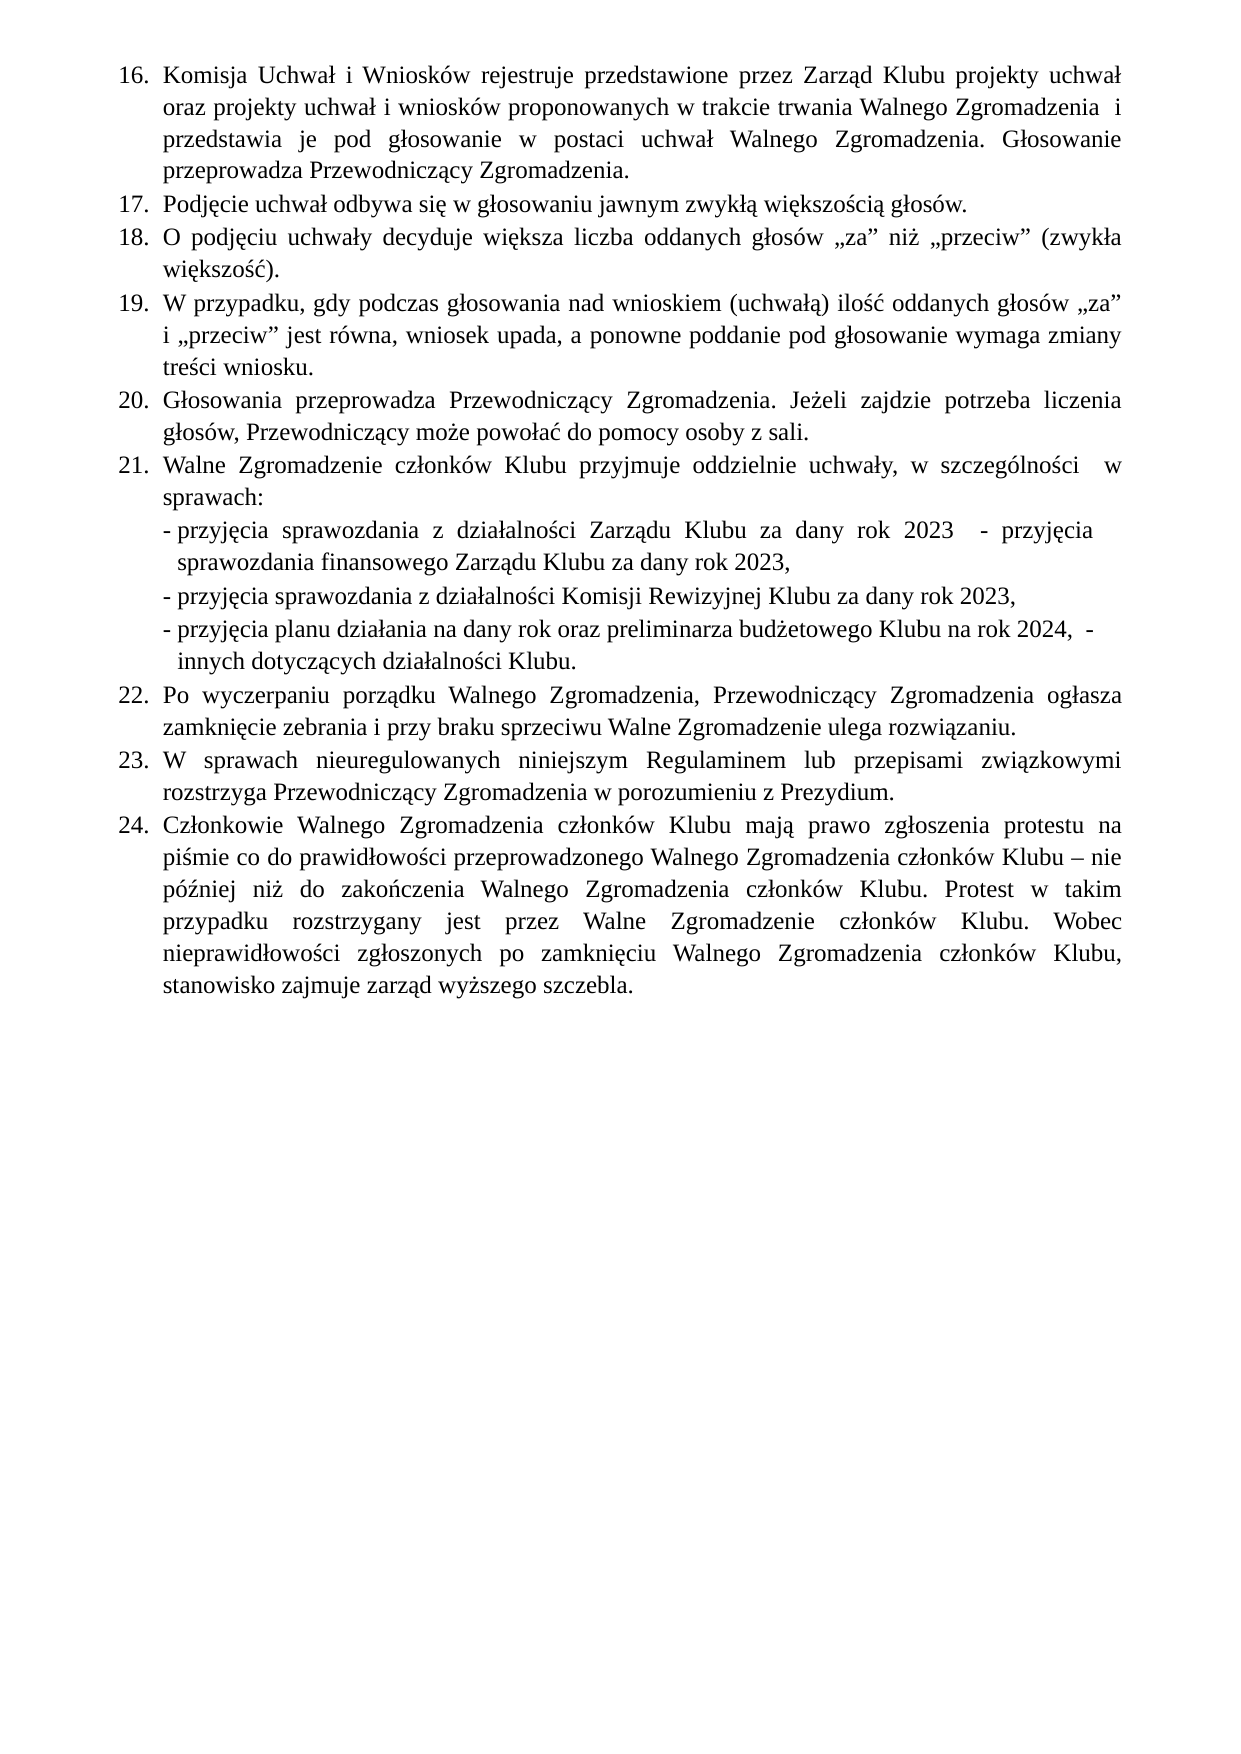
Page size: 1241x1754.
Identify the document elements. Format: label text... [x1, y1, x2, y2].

list Komisja Uchwał i Wniosków rejestruje przedstawione przez Zarząd Klubu projekty uchwał oraz projekty uchwał i wniosków proponowanych w trakcie trwania Walnego Zgromadzenia i przedstawia je pod głosowanie w postaci uchwał Walnego Zgromadzenia. Głosowanie przeprowadza Przewodniczący Zgromadzenia. [118, 60, 1122, 184]
list Głosowania przeprowadza Przewodniczący Zgromadzenia. Jeżeli zajdzie potrzeba liczenia głosów, Przewodniczący może powołać do pomocy osoby z sali. [118, 385, 1122, 446]
list Po wyczerpaniu porządku Walnego Zgromadzenia, Przewodniczący Zgromadzenia ogłasza zamknięcie zebrania i przy braku sprzeciwu Walne Zgromadzenie ulega rozwiązaniu. [118, 680, 1122, 740]
list przyjęcia sprawozdania z działalności Komisji Rewizyjnej Klubu za dany rok 2023, [163, 581, 1094, 610]
list W przypadku, gdy podczas głosowania nad wnioskiem (uchwałą) ilość oddanych głosów „za” i „przeciw” jest równa, wniosek upada, a ponowne poddanie pod głosowanie wymaga zmiany treści wniosku. [118, 288, 1122, 380]
list przyjęcia sprawozdania z działalności Zarządu Klubu za dany rok 2023 - przyjęcia sprawozdania finansowego Zarządu Klubu za dany rok 2023, [163, 516, 1094, 576]
list W sprawach nieuregulowanych niniejszym Regulaminem lub przepisami związkowymi rozstrzyga Przewodniczący Zgromadzenia w porozumieniu z Prezydium. [118, 745, 1122, 806]
list Podjęcie uchwał odbywa się w głosowaniu jawnym zwykłą większością głosów. [118, 189, 1122, 218]
list Członkowie Walnego Zgromadzenia członków Klubu mają prawo zgłoszenia protestu na piśmie co do prawidłowości przeprowadzonego Walnego Zgromadzenia członków Klubu – nie później niż do zakończenia Walnego Zgromadzenia członków Klubu. Protest w takim przypadku rozstrzygany jest przez Walne Zgromadzenie członków Klubu. Wobec nieprawidłowości zgłoszonych po zamknięciu Walnego Zgromadzenia członków Klubu, stanowisko zajmuje zarząd wyższego szczebla. [118, 810, 1122, 998]
list przyjęcia planu działania na dany rok oraz preliminarza budżetowego Klubu na rok 2024, - innych dotyczących działalności Klubu. [163, 614, 1094, 675]
list O podjęciu uchwały decyduje większa liczba oddanych głosów „za” niż „przeciw” (zwykła większość). [118, 222, 1122, 283]
list Walne Zgromadzenie członków Klubu przyjmuje oddzielnie uchwały, w szczególności w sprawach: [118, 450, 1122, 511]
